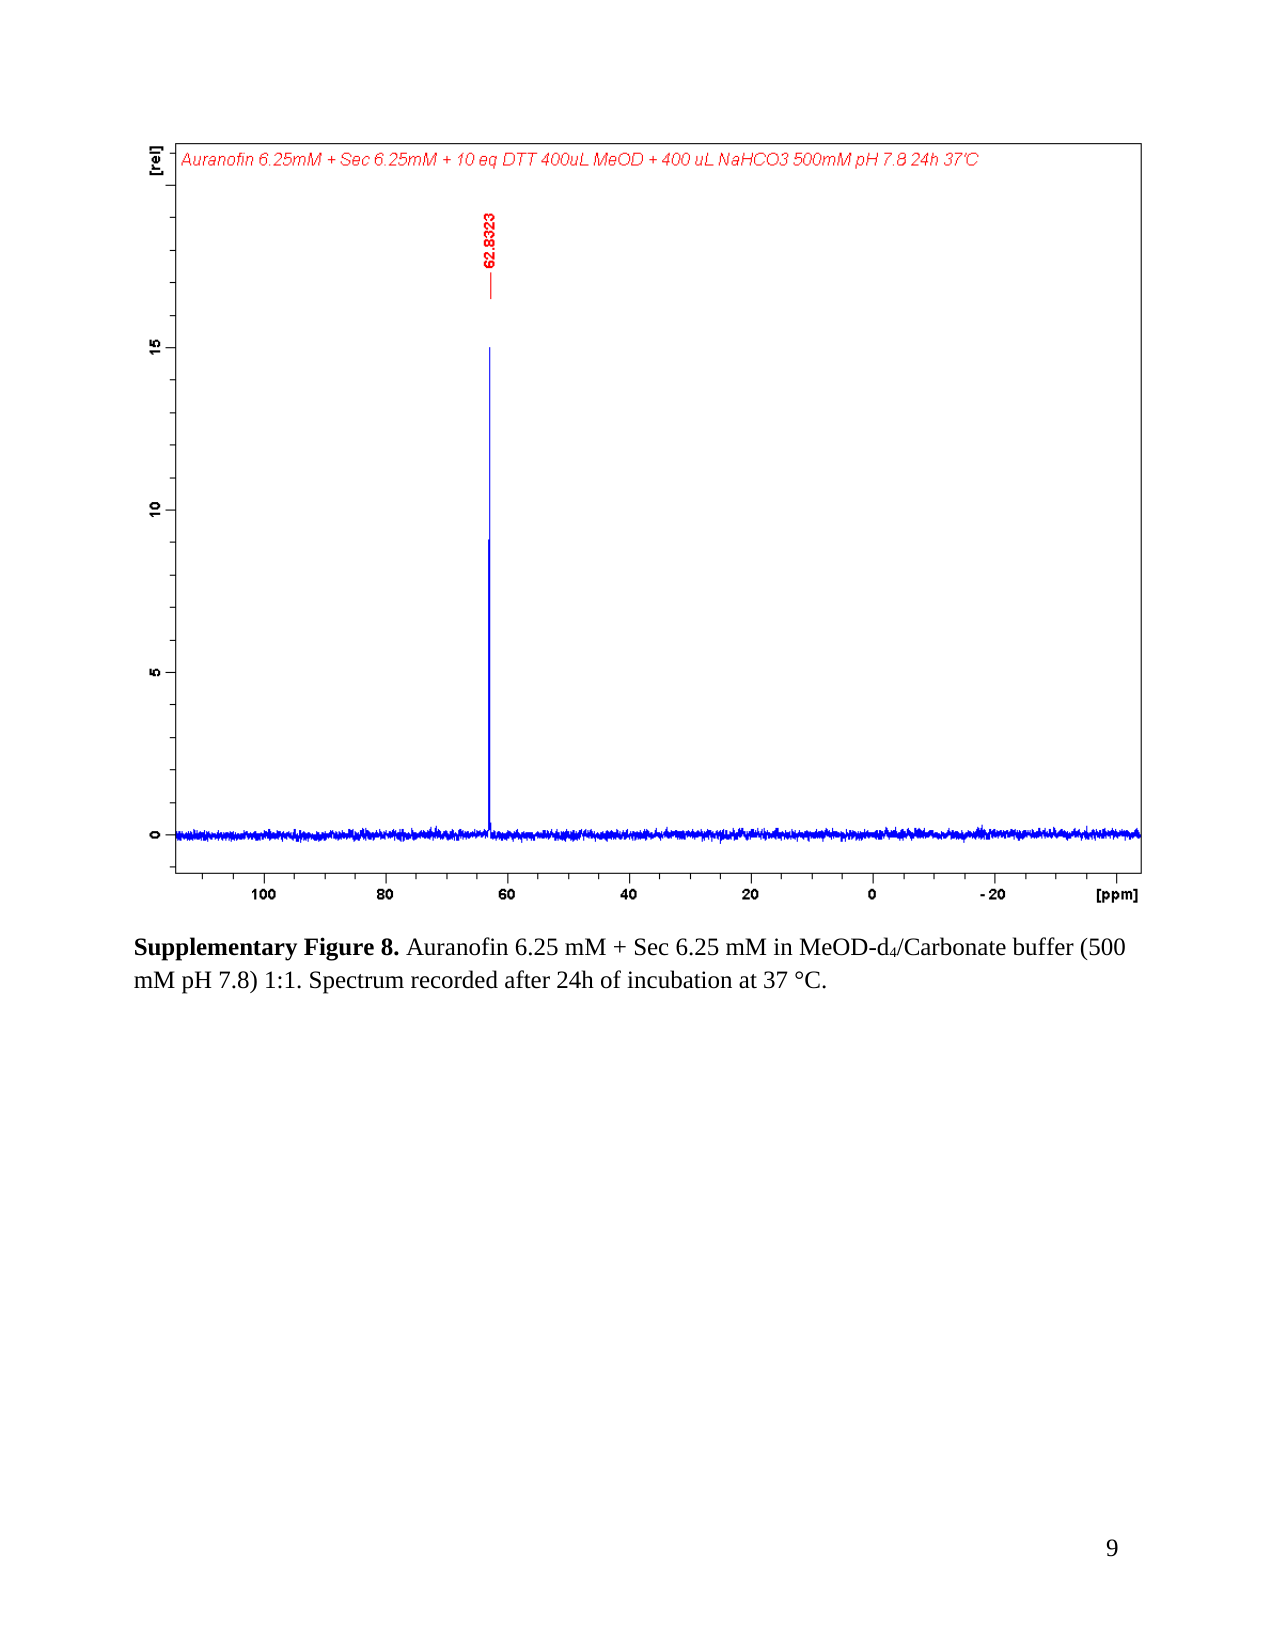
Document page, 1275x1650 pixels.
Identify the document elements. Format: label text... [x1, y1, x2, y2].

text Supplementary Figure 8. Auranofin 6.25 mM + Sec 6.25 mM in MeOD-d4/Carbonate buffer (500 mM pH 7.8) 1:1. Spectrum recorded after 24h of incubation at 37 °C. [133, 932, 1152, 994]
picture [141, 141, 1145, 907]
